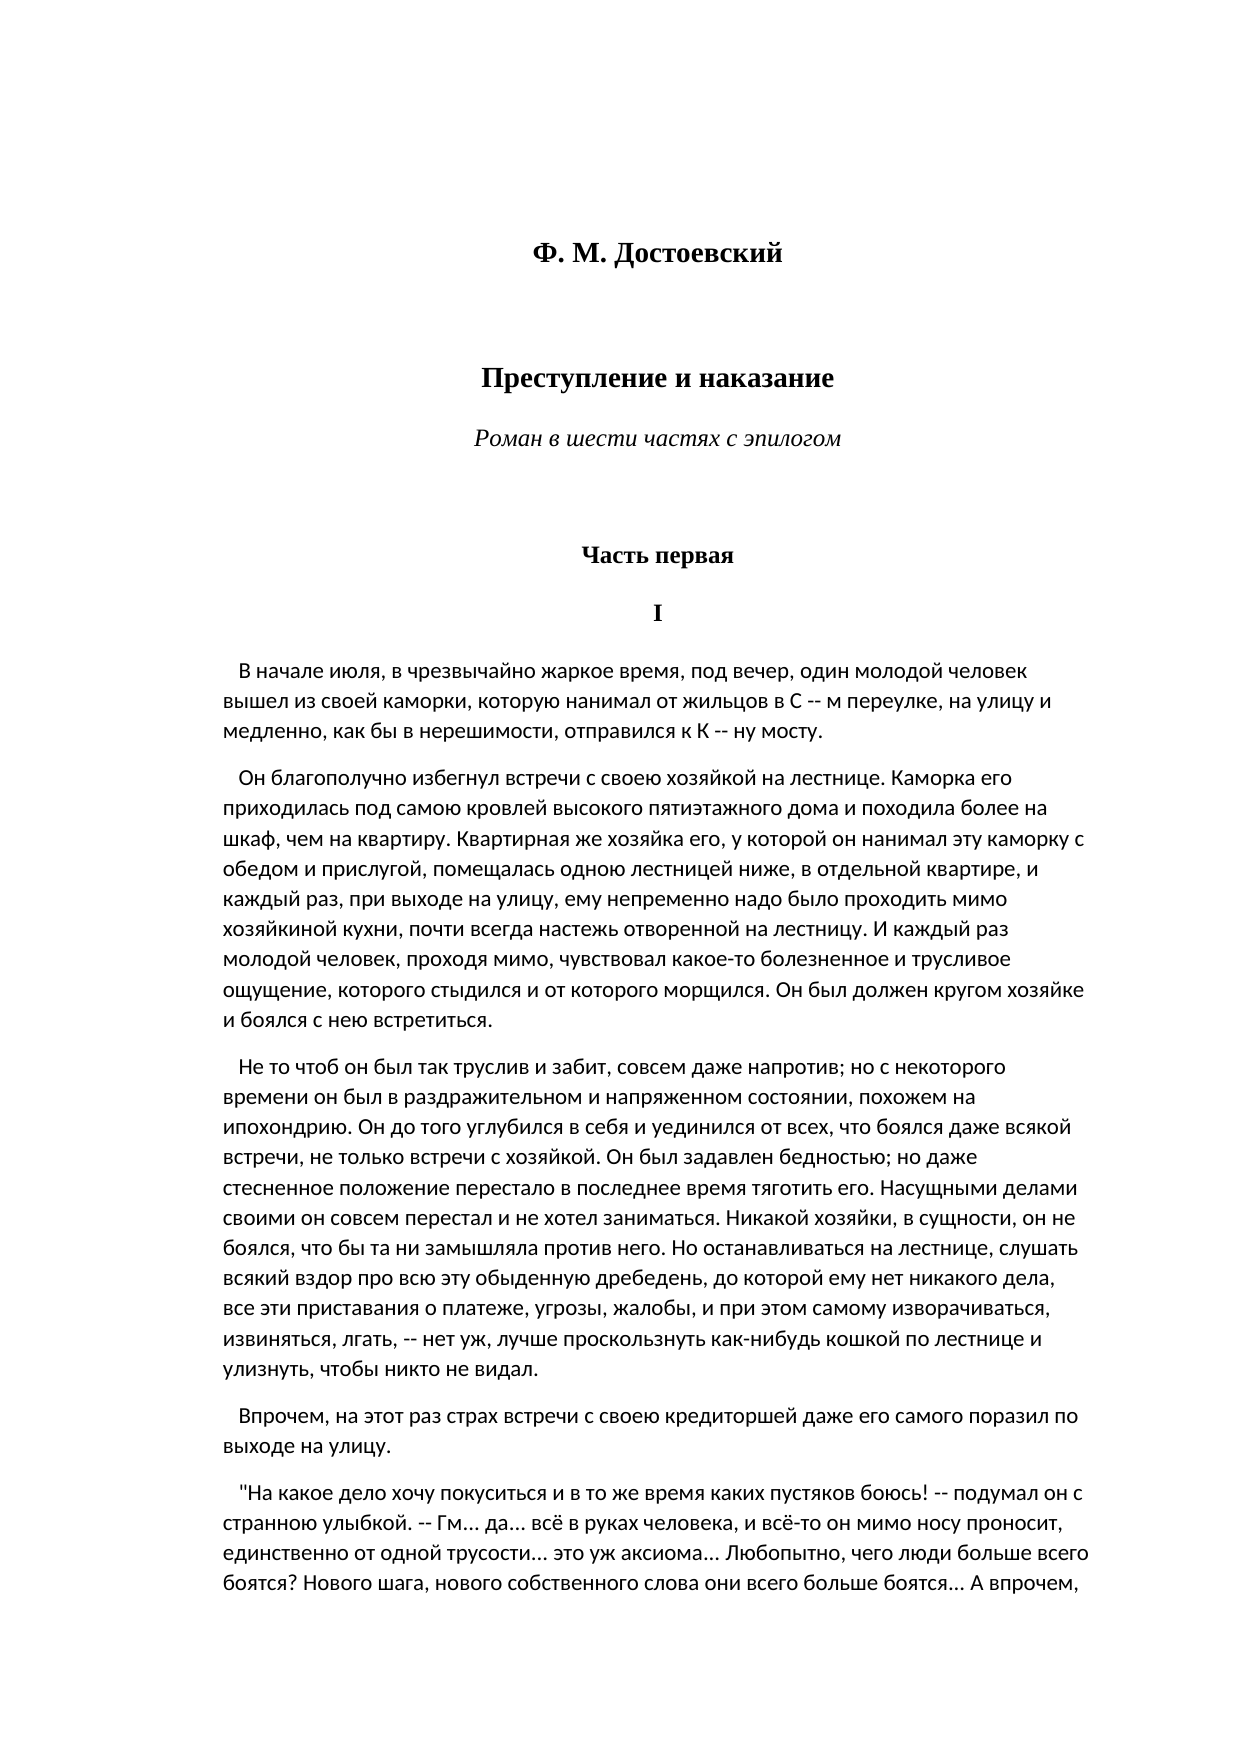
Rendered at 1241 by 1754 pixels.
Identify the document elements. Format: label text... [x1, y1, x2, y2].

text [223, 1478, 1093, 1596]
text Ф. М. Достоевский [223, 235, 1093, 268]
text Он благополучно избегнул встречи с своею хозяйкой на лестнице. Каморка его приходилась под самою кровлей высокого пятиэтажного дома и походила более на шкаф, чем на квартиру. Квартирная же хозяйка его, у которой он нанимал эту каморку с обедом и прислугой, помещалась одною лестницей ниже, в отдельной квартире, и каждый раз, при выходе на улицу, ему непременно надо было проходить мимо хозяйкиной кухни, почти всегда настежь отворенной на лестницу. И каждый раз молодой человек, проходя мимо, чувствовал какое-то болезненное и трусливое ощущение, которого стыдился и от которого морщился. Он был должен кругом хозяйке и боялся с нею встретиться. [223, 763, 1093, 1033]
text Впрочем, на этот раз страх встречи с своею кредиторшей даже его самого поразил по выходе на улицу. [223, 1401, 1093, 1459]
text Преступление и наказание [223, 360, 1093, 394]
text В начале июля, в чрезвычайно жаркое время, под вечер, один молодой человек вышел из своей каморки, которую нанимал от жильцов в С -- м переулке, на улицу и медленно, как бы в нерешимости, отправился к К -- ну мосту. [223, 656, 1093, 744]
text I [223, 598, 1093, 627]
text Роман в шести частях с эпилогом [223, 423, 1093, 452]
text Часть первая [223, 540, 1093, 569]
text Не то чтоб он был так труслив и забит, совсем даже напротив; но с некоторого времени он был в раздражительном и напряженном состоянии, похожем на ипохондрию. Он до того углубился в себя и уединился от всех, что боялся даже всякой встречи, не только встречи с хозяйкой. Он был задавлен бедностью; но даже стесненное положение перестало в последнее время тяготить его. Насущными делами своими он совсем перестал и не хотел заниматься. Никакой хозяйки, в сущности, он не боялся, что бы та ни замышляла против него. Но останавливаться на лестнице, слушать всякий вздор про всю эту обыденную дребедень, до которой ему нет никакого дела, все эти приставания о платеже, угрозы, жалобы, и при этом самому изворачиваться, извиняться, лгать, -- нет уж, лучше проскользнуть как-нибудь кошкой по лестнице и улизнуть, чтобы никто не видал. [223, 1052, 1093, 1382]
